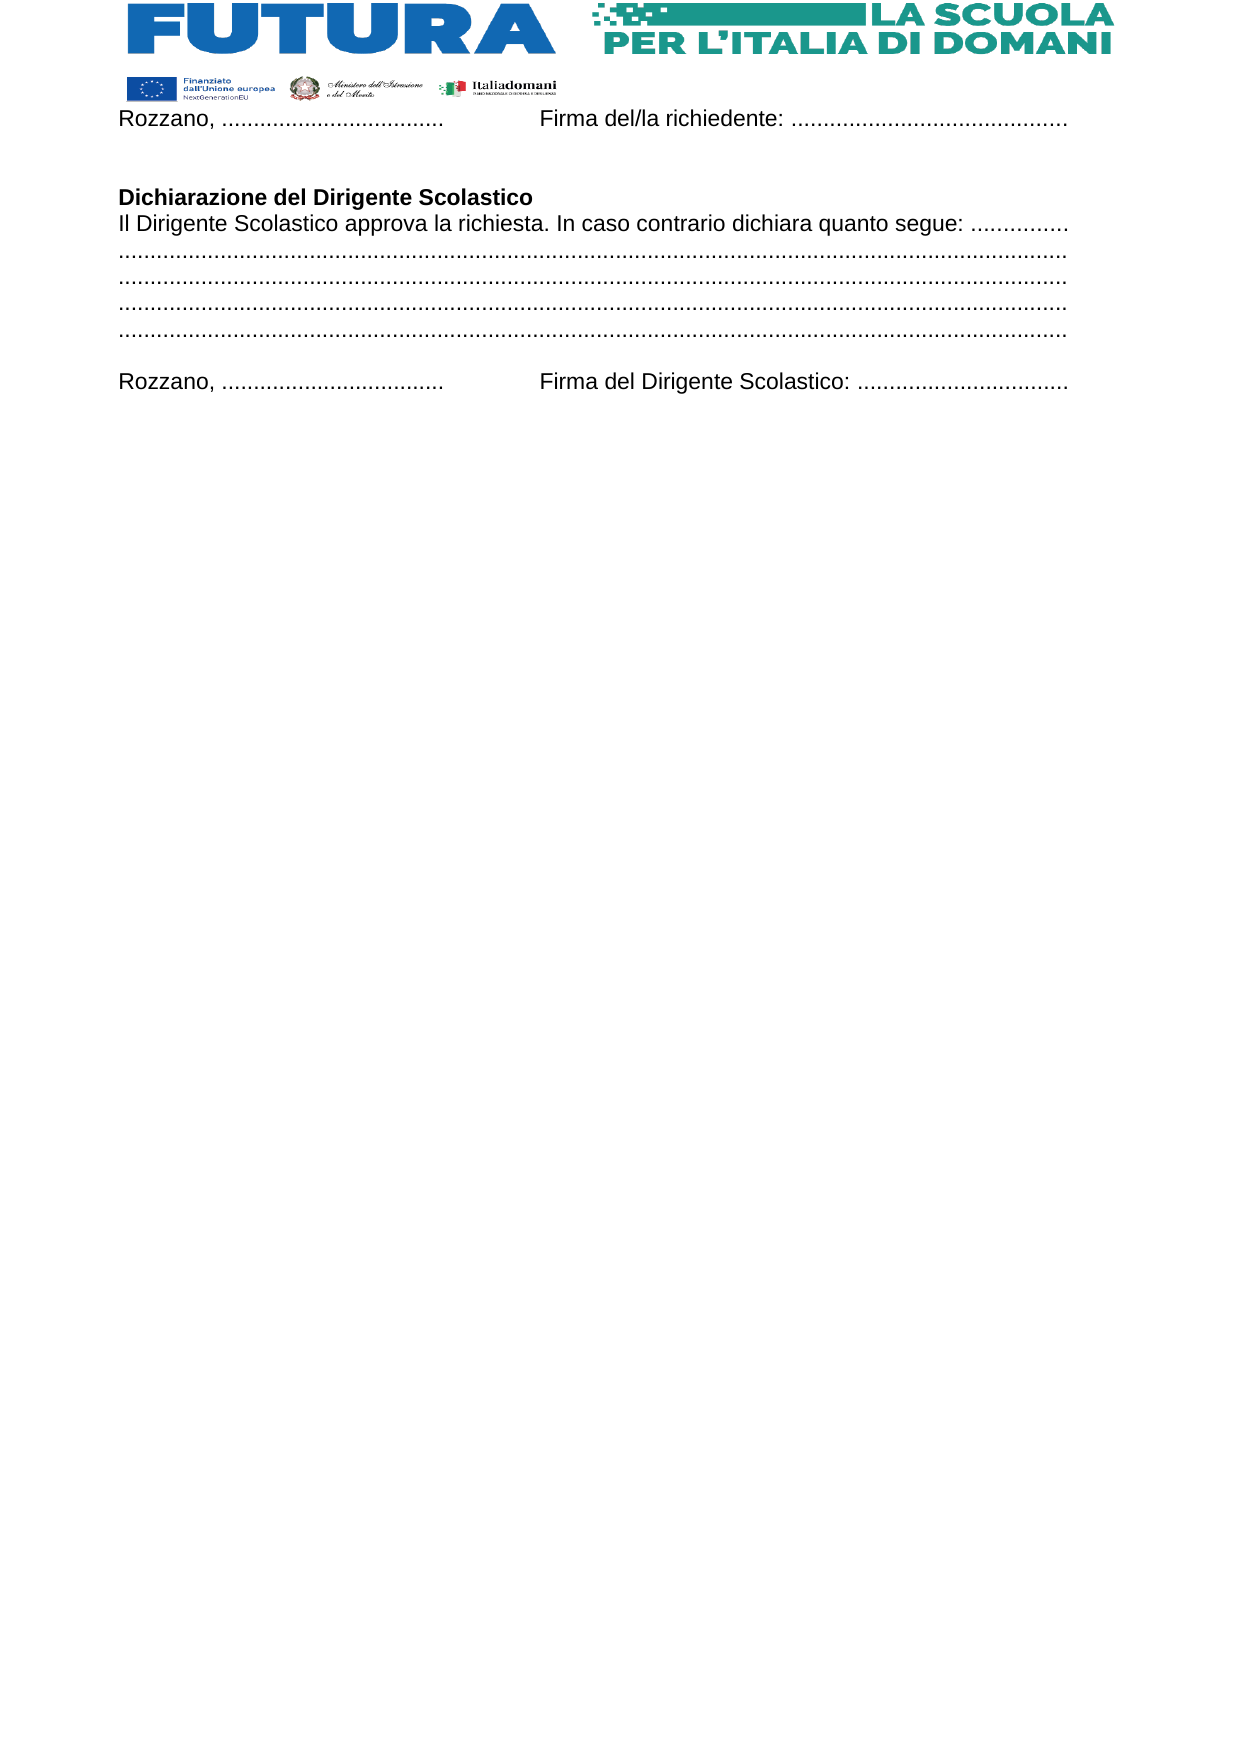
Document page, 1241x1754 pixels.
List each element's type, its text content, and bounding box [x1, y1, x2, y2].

text Rozzano, ................................... Firma del/la richiedente: [118, 105, 1122, 131]
text Il Dirigente Scolastico approva la richiesta. In caso contrario dichiara quanto segue: [118, 210, 1122, 237]
picture [118, 0, 1122, 105]
text Dichiarazione del Dirigente Scolastico [118, 184, 1122, 210]
text Rozzano, ................................... Firma del Dirigente Scolastico: [118, 368, 1122, 395]
